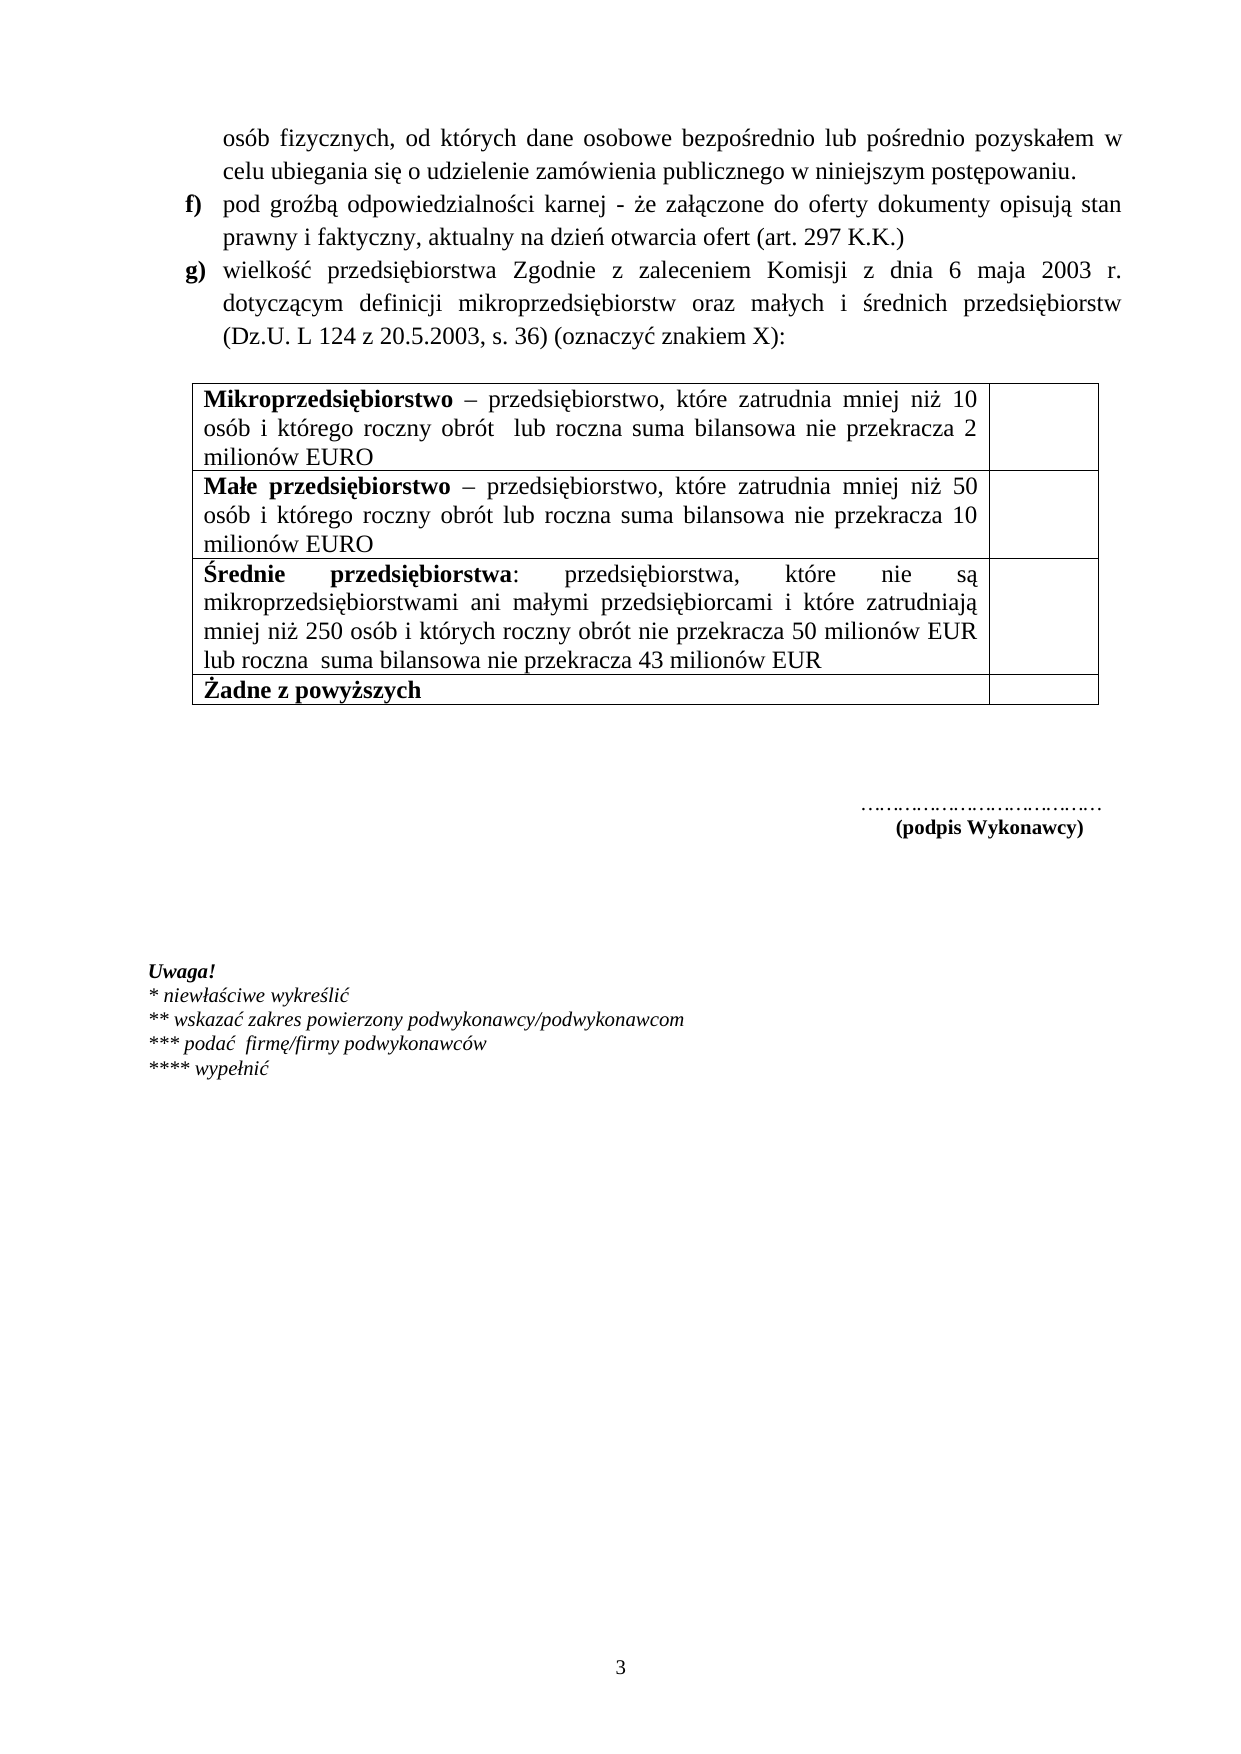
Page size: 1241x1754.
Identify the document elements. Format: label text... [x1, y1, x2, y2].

text * niewłaściwe wykreślić [148, 983, 1122, 1007]
table_cell Małe przedsiębiorstwo – przedsiębiorstwo, które zatrudnia mniej niż 50 osób i którego roczny obrót lub roczna suma bilansowa nie przekracza 10 milionów EURO [193, 471, 989, 558]
text *** podać firmę/firmy podwykonawców [148, 1031, 1122, 1055]
table_header Mikroprzedsiębiorstwo – przedsiębiorstwo, które zatrudnia mniej niż 10 osób i którego roczny obrót lub roczna suma bilansowa nie przekracza 2 milionów EURO [193, 384, 989, 470]
table_cell Średnie przedsiębiorstwa: przedsiębiorstwa, które nie są mikroprzedsiębiorstwami ani małymi przedsiębiorcami i które zatrudniają mniej niż 250 osób i których roczny obrót nie przekracza 50 milionów EUR lub roczna suma bilansowa nie przekracza 43 milionów EUR [193, 559, 989, 674]
table_cell Żadne z powyższych [193, 675, 989, 703]
text ** wskazać zakres powierzony podwykonawcy/podwykonawcom [148, 1007, 1122, 1031]
text (podpis Wykonawcy) [133, 815, 1122, 839]
text Uwaga! [148, 959, 1122, 983]
list wielkość przedsiębiorstwa Zgodnie z zaleceniem Komisji z dnia 6 maja 2003 r. dotyczącym definicji mikroprzedsiębiorstw oraz małych i średnich przedsiębiorstw (Dz.U. L 124 z 20.5.2003, s. 36) (oznaczyć znakiem X): [185, 255, 1122, 350]
text ………………………………… [133, 791, 1122, 815]
table_cell [990, 675, 1098, 703]
text **** wypełnić [148, 1055, 1122, 1079]
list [185, 123, 1122, 185]
table_cell [990, 559, 1098, 674]
table_cell [990, 471, 1098, 558]
list pod groźbą odpowiedzialności karnej - że załączone do oferty dokumenty opisują stan prawny i faktyczny, aktualny na dzień otwarcia ofert (art. 297 K.K.) [185, 189, 1122, 251]
table_header [990, 384, 1098, 470]
